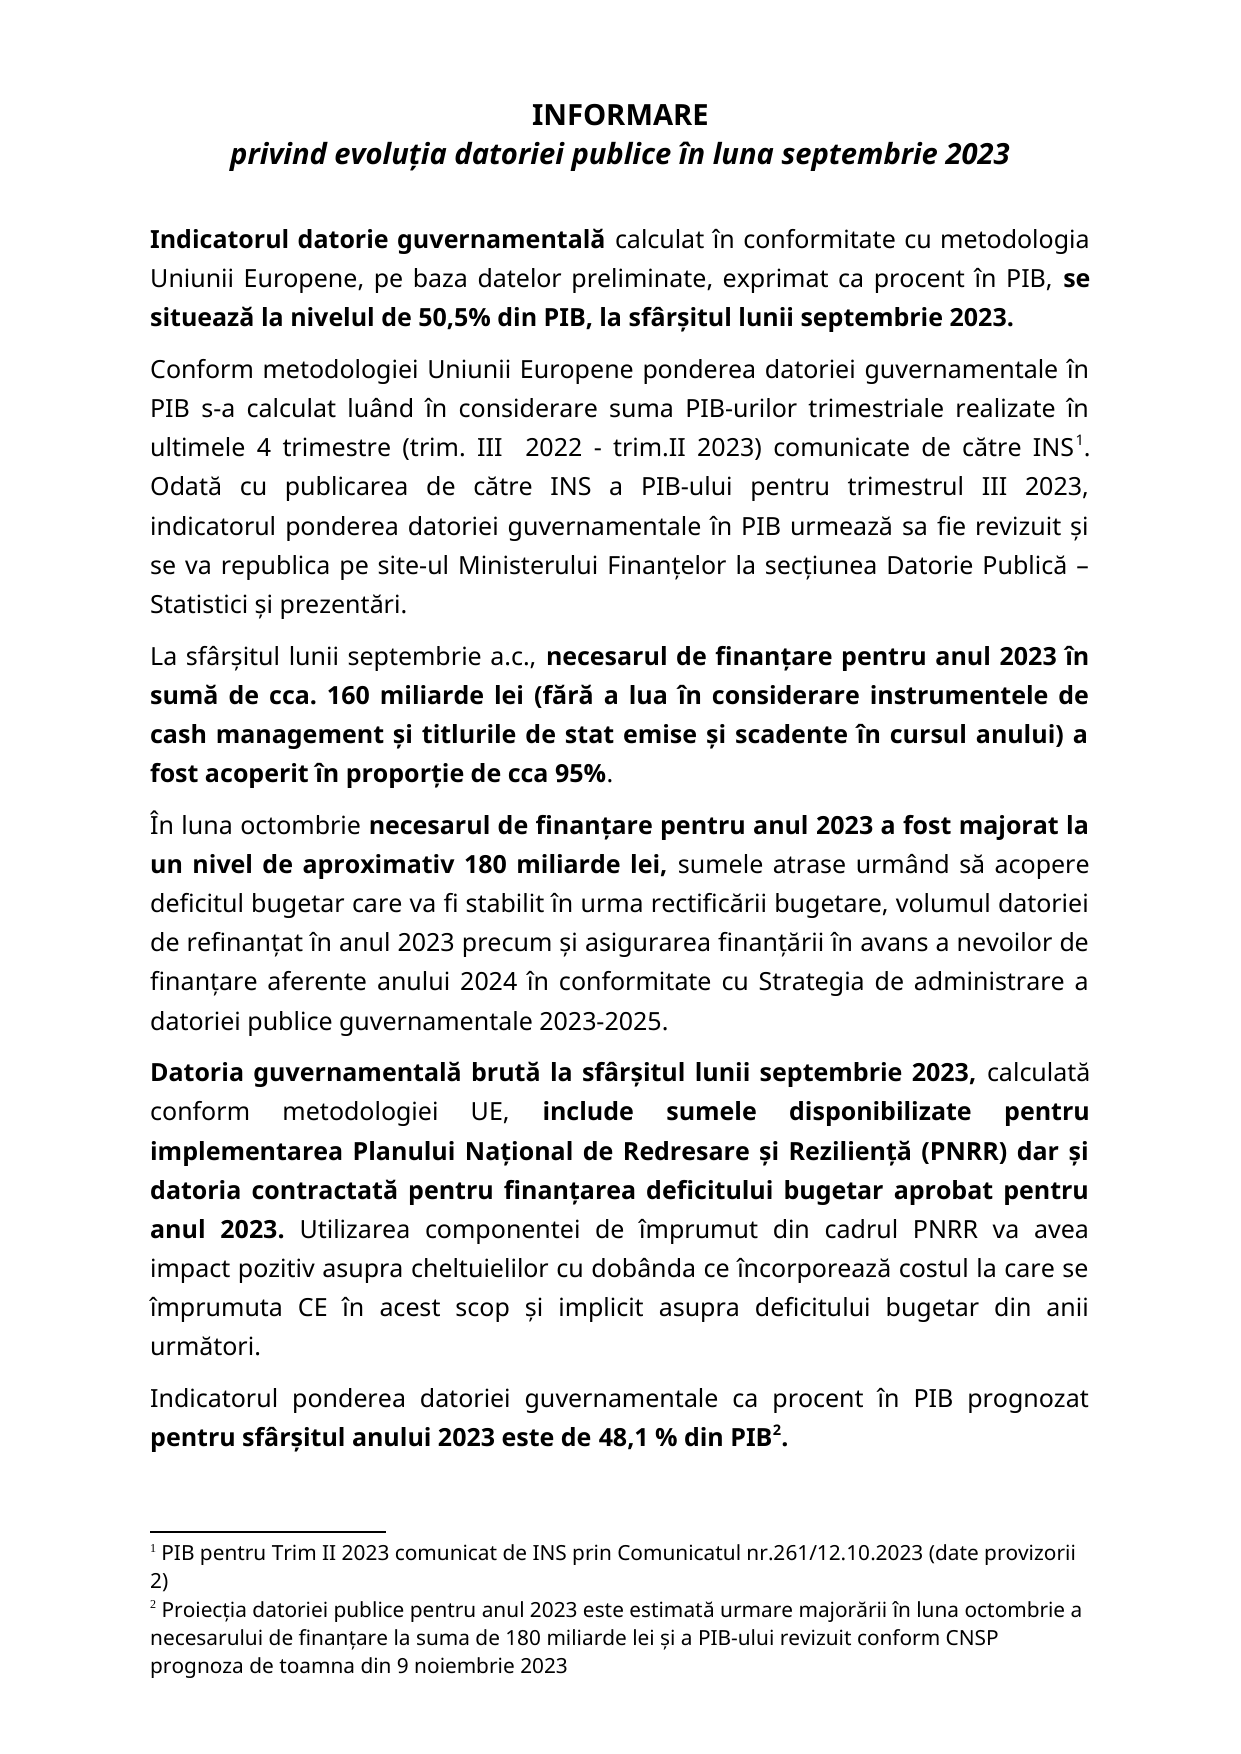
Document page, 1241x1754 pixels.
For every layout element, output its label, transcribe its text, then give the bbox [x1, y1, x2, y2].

text Indicatorul datorie guvernamentală calculat în conformitate cu metodologia Uniunii Europene, pe baza datelor preliminate, exprimat ca procent în PIB, se situează la nivelul de 50,5% din PIB, la sfârșitul lunii septembrie 2023. [150, 222, 1090, 334]
text La sfârșitul lunii septembrie a.c., necesarul de finanțare pentru anul 2023 în sumă de cca. 160 miliarde lei (fără a lua în considerare instrumentele de cash management și titlurile de stat emise și scadente în cursul anului) a fost acoperit în proporție de cca 95%. [150, 638, 1090, 790]
text În luna octombrie necesarul de finanțare pentru anul 2023 a fost majorat la un nivel de aproximativ 180 miliarde lei, sumele atrase urmând să acopere deficitul bugetar care va fi stabilit în urma rectificării bugetare, volumul datoriei de refinanțat în anul 2023 precum și asigurarea finanțării în avans a nevoilor de finanțare aferente anului 2024 în conformitate cu Strategia de administrare a datoriei publice guvernamentale 2023-2025. [150, 807, 1090, 1037]
text privind evoluția datoriei publice în luna septembrie 2023 [150, 133, 1090, 173]
text Datoria guvernamentală brută la sfârșitul lunii septembrie 2023, calculată conform metodologiei UE, include sumele disponibilizate pentru implementarea Planului Național de Redresare și Reziliență (PNRR) dar și datoria contractată pentru finanțarea deficitului bugetar aprobat pentru anul 2023. Utilizarea componentei de împrumut din cadrul PNRR va avea impact pozitiv asupra cheltuielilor cu dobânda ce încorporează costul la care se împrumuta CE în acest scop și implicit asupra deficitului bugetar din anii următori. [150, 1055, 1090, 1363]
text INFORMARE [150, 94, 1090, 133]
text Conform metodologiei Uniunii Europene ponderea datoriei guvernamentale în PIB s-a calculat luând în considerare suma PIB-urilor trimestriale realizate în ultimele 4 trimestre (trim. III 2022 - trim.II 2023) comunicate de către INS. Odată cu publicarea de către INS a PIB-ului pentru trimestrul III 2023, indicatorul ponderea datoriei guvernamentale în PIB urmează sa fie revizuit și se va republica pe site-ul Ministerului Finanțelor la secțiunea Datorie Publică – Statistici și prezentări. [150, 352, 1090, 621]
text Indicatorul ponderea datoriei guvernamentale ca procent în PIB prognozat pentru sfârșitul anului 2023 este de 48,1 % din PIB. [150, 1381, 1090, 1454]
